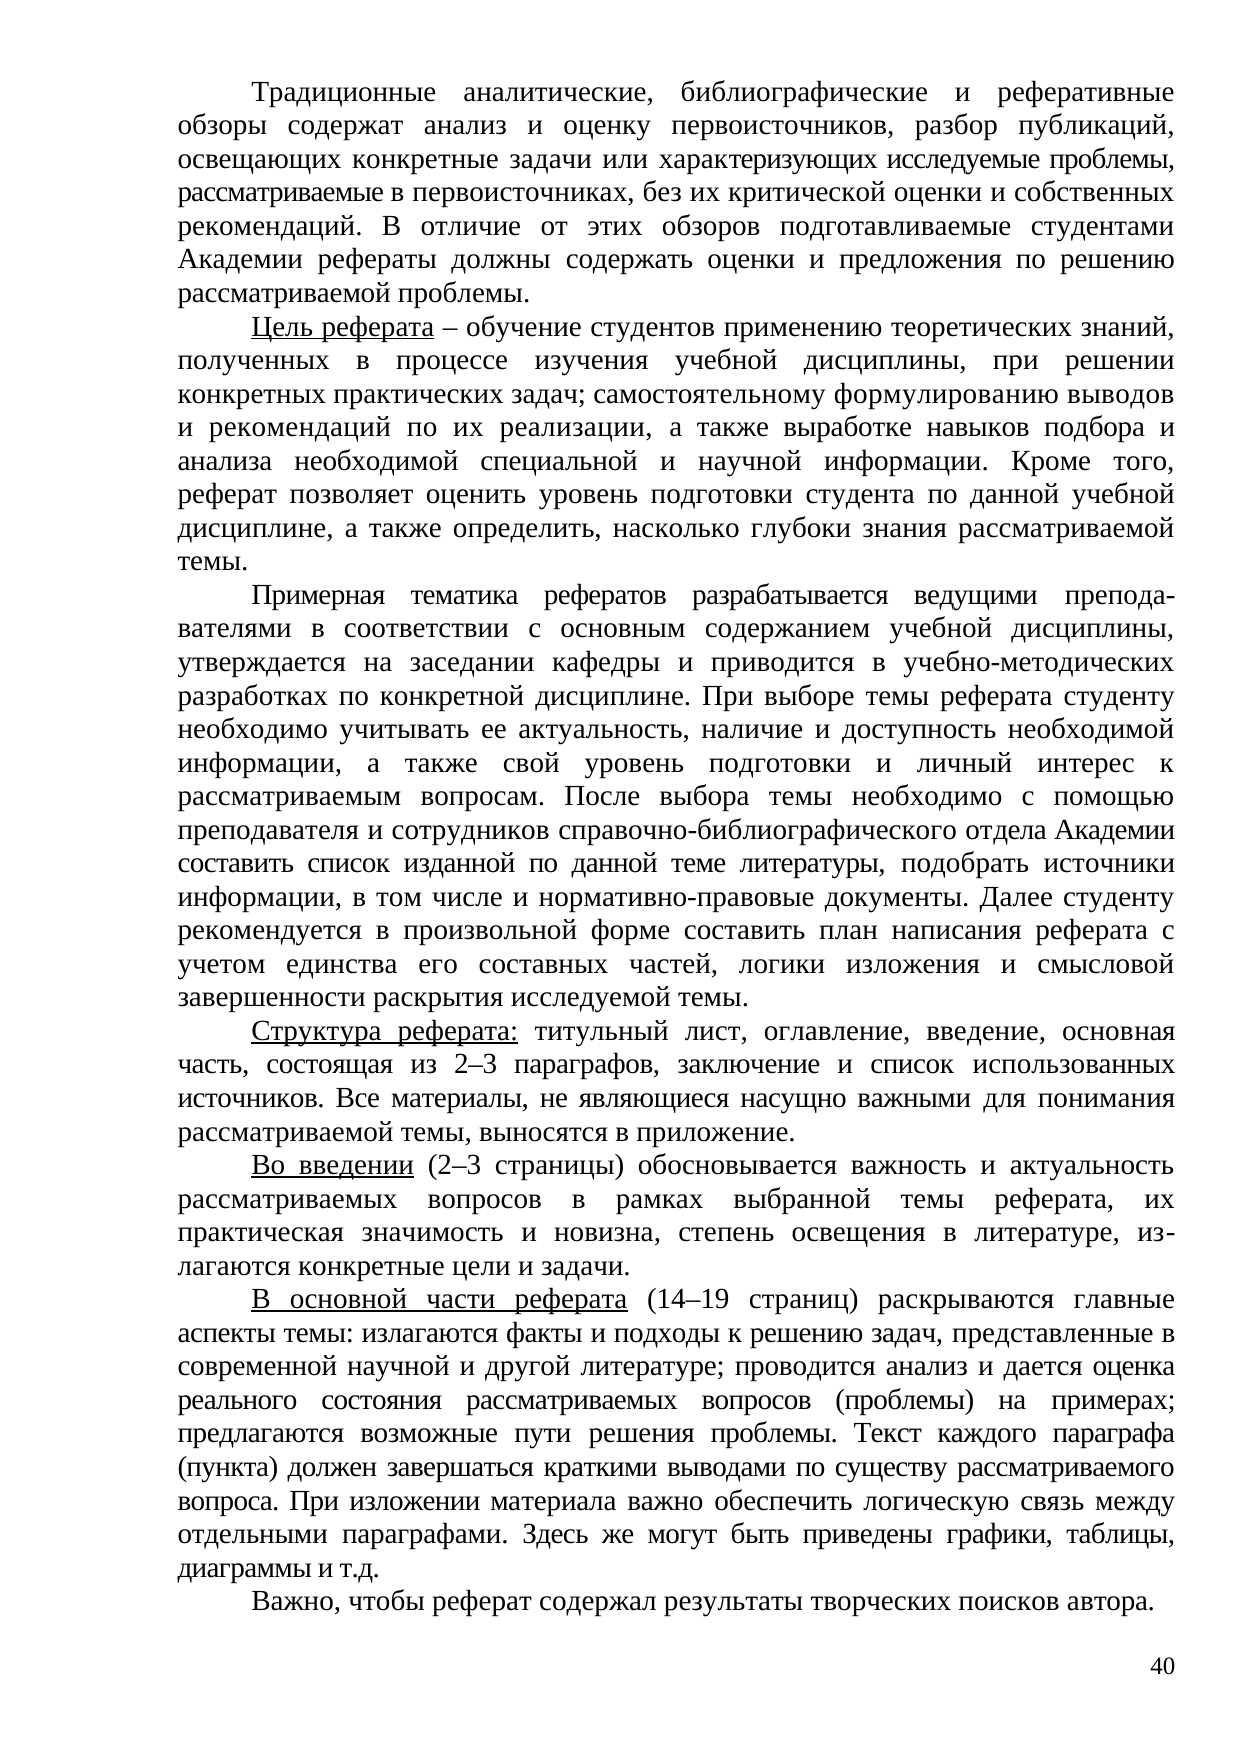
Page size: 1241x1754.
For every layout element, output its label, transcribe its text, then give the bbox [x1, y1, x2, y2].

text Цель реферата – обучение студентов применению теоретических знаний, полученных в процессе изучения учебной дисциплины, при решении конкретных практических задач; самостоятельному формулированию выводов и рекомендаций по их реализации, а также выработке навыков подбора и анализа необходимой специальной и научной информации. Кроме того, реферат позволяет оценить уровень подготовки студента по данной учебной дисциплине, а также определить, насколько глубоки знания рассматриваемой темы. [177, 309, 1175, 577]
text Традиционные аналитические, библиографические и реферативные обзоры содержат анализ и оценку первоисточников, разбор публикаций, освещающих конкретные задачи или характеризующих исследуемые проблемы, рассматриваемые в первоисточниках, без их критической оценки и собственных рекомендаций. В отличие от этих обзоров подготавливаемые студентами Академии рефераты должны содержать оценки и предложения по решению рассматриваемой проблемы. [177, 74, 1175, 309]
text Во введении (2–3 страницы) обосновывается важность и актуальность рассматриваемых вопросов в рамках выбранной темы реферата, их практическая значимость и новизна, степень освещения в литературе, излагаются конкретные цели и задачи. [177, 1147, 1175, 1281]
text В основной части реферата (14–19 страниц) раскрываются главные аспекты темы: излагаются факты и подходы к решению задач, представленные в современной научной и другой литературе; проводится анализ и дается оценка реального состояния рассматриваемых вопросов (проблемы) на примерах; предлагаются возможные пути решения проблемы. Текст каждого параграфа (пункта) должен завершаться краткими выводами по существу рассматриваемого вопроса. При изложении материала важно обеспечить логическую связь между отдельными параграфами. Здесь же могут быть приведены графики, таблицы, диаграммы и т.д. [177, 1281, 1175, 1583]
text Структура реферата: титульный лист, оглавление, введение, основная часть, состоящая из 2–3 параграфов, заключение и список использованных источников. Все материалы, не являющиеся насущно важными для понимания рассматриваемой темы, выносятся в приложение. [177, 1013, 1175, 1147]
text Важно, чтобы реферат содержал результаты творческих поисков автора. [177, 1583, 1175, 1617]
text Примерная тематика рефератов разрабатывается ведущими преподавателями в соответствии с основным содержанием учебной дисциплины, утверждается на заседании кафедры и приводится в учебно-методических разработках по конкретной дисциплине. При выборе темы реферата студенту необходимо учитывать ее актуальность, наличие и доступность необходимой информации, а также свой уровень подготовки и личный интерес к рассматриваемым вопросам. После выбора темы необходимо с помощью преподавателя и сотрудников справочно-библиографического отдела Академии составить список изданной по данной теме литературы, подобрать источники информации, в том числе и нормативно-правовые документы. Далее студенту рекомендуется в произвольной форме составить план написания реферата с учетом единства его составных частей, логики изложения и смысловой завершенности раскрытия исследуемой темы. [177, 577, 1175, 1013]
